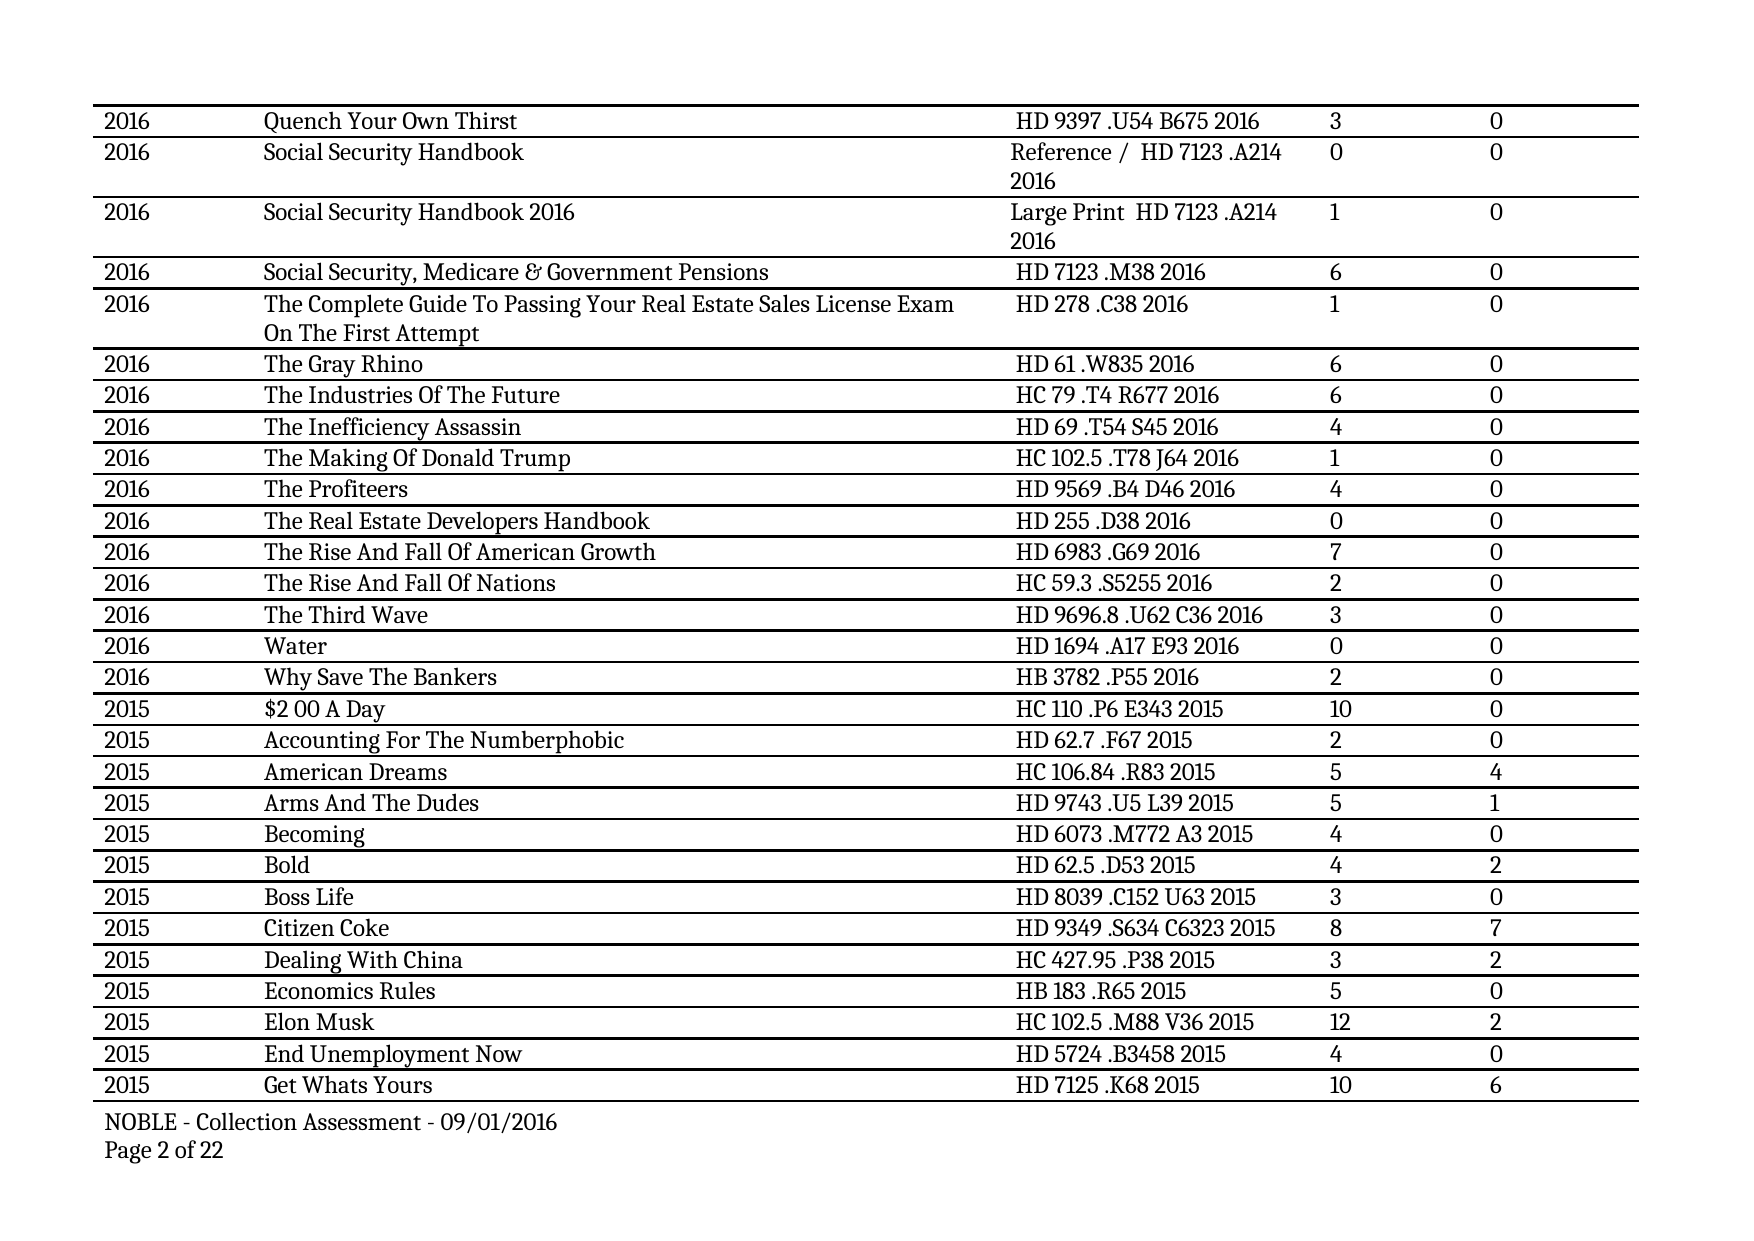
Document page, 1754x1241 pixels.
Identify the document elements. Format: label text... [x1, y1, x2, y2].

table_cell Arms And The Dudes [253, 789, 999, 817]
table_cell 8 [1319, 914, 1478, 943]
table_cell HD 62.7 .F67 2015 [999, 726, 1319, 755]
table_cell 10 [1319, 1071, 1478, 1100]
table_cell Why Save The Bankers [253, 663, 999, 692]
table_cell 2016 [93, 538, 253, 567]
table_cell 2016 [93, 413, 253, 441]
table_cell Reference / HD 7123 .A214 2016 [999, 138, 1319, 196]
table_cell 0 [1479, 695, 1638, 723]
table_cell 2 [1319, 663, 1478, 692]
table_cell The Inefficiency Assassin [253, 413, 999, 441]
table_cell HD 9349 .S634 C6323 2015 [999, 914, 1319, 943]
table_cell 2015 [93, 883, 253, 912]
table_cell 2016 [93, 663, 253, 692]
table_cell The Rise And Fall Of American Growth [253, 538, 999, 567]
table_cell 5 [1319, 789, 1478, 817]
table_cell 2016 [93, 290, 253, 347]
table_cell 12 [1319, 1008, 1478, 1037]
table_cell The Rise And Fall Of Nations [253, 569, 999, 598]
table_cell 5 [1319, 977, 1478, 1006]
table_cell 0 [1479, 138, 1638, 196]
table_cell The Third Wave [253, 601, 999, 629]
table_cell 0 [1479, 538, 1638, 567]
table_cell HD 9397 .U54 B675 2016 [999, 107, 1319, 136]
table_cell 2016 [93, 258, 253, 287]
table_cell 0 [1479, 507, 1638, 535]
table_cell 6 [1319, 258, 1478, 287]
table_cell 6 [1319, 381, 1478, 410]
table_cell 0 [1479, 198, 1638, 256]
table_cell 2015 [93, 1071, 253, 1100]
table_cell 2015 [93, 1040, 253, 1068]
table_cell HD 9743 .U5 L39 2015 [999, 789, 1319, 817]
table_cell 10 [1319, 695, 1478, 723]
table_cell 3 [1319, 946, 1478, 974]
table_cell HD 5724 .B3458 2015 [999, 1040, 1319, 1068]
table_cell Social Security Handbook [253, 138, 999, 196]
table_cell 0 [1479, 883, 1638, 912]
table_cell Large Print HD 7123 .A214 2016 [999, 198, 1319, 256]
table_cell The Real Estate Developers Handbook [253, 507, 999, 535]
table_cell 2016 [93, 601, 253, 629]
table_cell HD 61 .W835 2016 [999, 350, 1319, 378]
table_cell Economics Rules [253, 977, 999, 1006]
table_cell 0 [1479, 381, 1638, 410]
table_cell 2 [1319, 569, 1478, 598]
table_cell HD 278 .C38 2016 [999, 290, 1319, 347]
table_cell 0 [1479, 107, 1638, 136]
table_cell 2 [1479, 946, 1638, 974]
table_cell Get Whats Yours [253, 1071, 999, 1100]
table_cell Dealing With China [253, 946, 999, 974]
table_cell 5 [1319, 757, 1478, 786]
table_cell 2016 [93, 444, 253, 473]
table_cell HD 69 .T54 S45 2016 [999, 413, 1319, 441]
table_cell 0 [1479, 726, 1638, 755]
table_cell 2015 [93, 852, 253, 880]
table_cell 0 [1479, 663, 1638, 692]
table_cell 7 [1319, 538, 1478, 567]
table_cell 6 [1319, 350, 1478, 378]
table_cell HD 7123 .M38 2016 [999, 258, 1319, 287]
table_cell 2016 [93, 350, 253, 378]
table_cell HC 102.5 .M88 V36 2015 [999, 1008, 1319, 1037]
table_cell 0 [1479, 413, 1638, 441]
table_cell HC 110 .P6 E343 2015 [999, 695, 1319, 723]
table_cell Citizen Coke [253, 914, 999, 943]
table_cell 4 [1319, 1040, 1478, 1068]
table_cell 0 [1319, 632, 1478, 661]
table_cell 1 [1319, 444, 1478, 473]
table_cell End Unemployment Now [253, 1040, 999, 1068]
table_cell Quench Your Own Thirst [253, 107, 999, 136]
table_cell 6 [1479, 1071, 1638, 1100]
table_cell 1 [1319, 290, 1478, 347]
table_cell 7 [1479, 914, 1638, 943]
table_cell 0 [1479, 1040, 1638, 1068]
table_cell HD 6983 .G69 2016 [999, 538, 1319, 567]
table_cell 4 [1319, 820, 1478, 849]
table_cell 0 [1479, 569, 1638, 598]
table_cell 2015 [93, 726, 253, 755]
table_cell 2016 [93, 475, 253, 504]
table_cell The Complete Guide To Passing Your Real Estate Sales License Exam On The First Attempt [253, 290, 999, 347]
table_cell 3 [1319, 601, 1478, 629]
table_cell 2015 [93, 946, 253, 974]
table_cell 2016 [93, 569, 253, 598]
table_cell HC 102.5 .T78 J64 2016 [999, 444, 1319, 473]
table_cell 2015 [93, 757, 253, 786]
table_cell HD 8039 .C152 U63 2015 [999, 883, 1319, 912]
table_cell The Industries Of The Future [253, 381, 999, 410]
table_cell HD 9696.8 .U62 C36 2016 [999, 601, 1319, 629]
table_cell 2015 [93, 820, 253, 849]
table_cell 3 [1319, 883, 1478, 912]
table_cell The Gray Rhino [253, 350, 999, 378]
table_cell 4 [1479, 757, 1638, 786]
table_cell 2015 [93, 977, 253, 1006]
table_cell The Making Of Donald Trump [253, 444, 999, 473]
table_cell HD 255 .D38 2016 [999, 507, 1319, 535]
table_cell 2 [1479, 1008, 1638, 1037]
table_cell HD 62.5 .D53 2015 [999, 852, 1319, 880]
table_cell 0 [1479, 632, 1638, 661]
table_cell 1 [1479, 789, 1638, 817]
table_cell HB 3782 .P55 2016 [999, 663, 1319, 692]
table_cell HD 7125 .K68 2015 [999, 1071, 1319, 1100]
table_cell Accounting For The Numberphobic [253, 726, 999, 755]
table_cell 4 [1319, 413, 1478, 441]
table_cell 2016 [93, 107, 253, 136]
table_cell 2 [1319, 726, 1478, 755]
table_cell 0 [1479, 601, 1638, 629]
table_cell 2016 [93, 507, 253, 535]
table_cell The Profiteers [253, 475, 999, 504]
table_cell Water [253, 632, 999, 661]
table_cell 2016 [93, 381, 253, 410]
table_cell 0 [1479, 475, 1638, 504]
table_cell 3 [1319, 107, 1478, 136]
table_cell 2015 [93, 1008, 253, 1037]
table_cell HC 106.84 .R83 2015 [999, 757, 1319, 786]
table_cell 0 [1479, 977, 1638, 1006]
table_cell 4 [1319, 475, 1478, 504]
table_cell 2015 [93, 914, 253, 943]
table_cell 2016 [93, 632, 253, 661]
table_cell 4 [1319, 852, 1478, 880]
table_cell HB 183 .R65 2015 [999, 977, 1319, 1006]
table_cell 2 [1479, 852, 1638, 880]
table_cell HD 1694 .A17 E93 2016 [999, 632, 1319, 661]
table_cell 2015 [93, 789, 253, 817]
table_cell HC 79 .T4 R677 2016 [999, 381, 1319, 410]
table_cell HD 9569 .B4 D46 2016 [999, 475, 1319, 504]
table_cell 0 [1319, 138, 1478, 196]
table_cell 1 [1319, 198, 1478, 256]
table_cell Social Security, Medicare & Government Pensions [253, 258, 999, 287]
table_cell $2 00 A Day [253, 695, 999, 723]
table_cell Bold [253, 852, 999, 880]
table_cell 0 [1479, 290, 1638, 347]
table_cell 2016 [93, 198, 253, 256]
table_cell HD 6073 .M772 A3 2015 [999, 820, 1319, 849]
table_cell Social Security Handbook 2016 [253, 198, 999, 256]
table_cell Boss Life [253, 883, 999, 912]
table_cell 0 [1319, 507, 1478, 535]
table_cell 2016 [93, 138, 253, 196]
table_cell 2015 [93, 695, 253, 723]
table_cell 0 [1479, 820, 1638, 849]
table_cell Elon Musk [253, 1008, 999, 1037]
table_cell 0 [1479, 258, 1638, 287]
table_cell HC 59.3 .S5255 2016 [999, 569, 1319, 598]
table_cell American Dreams [253, 757, 999, 786]
table_cell 0 [1479, 444, 1638, 473]
table_cell HC 427.95 .P38 2015 [999, 946, 1319, 974]
table_cell 0 [1479, 350, 1638, 378]
table_cell Becoming [253, 820, 999, 849]
